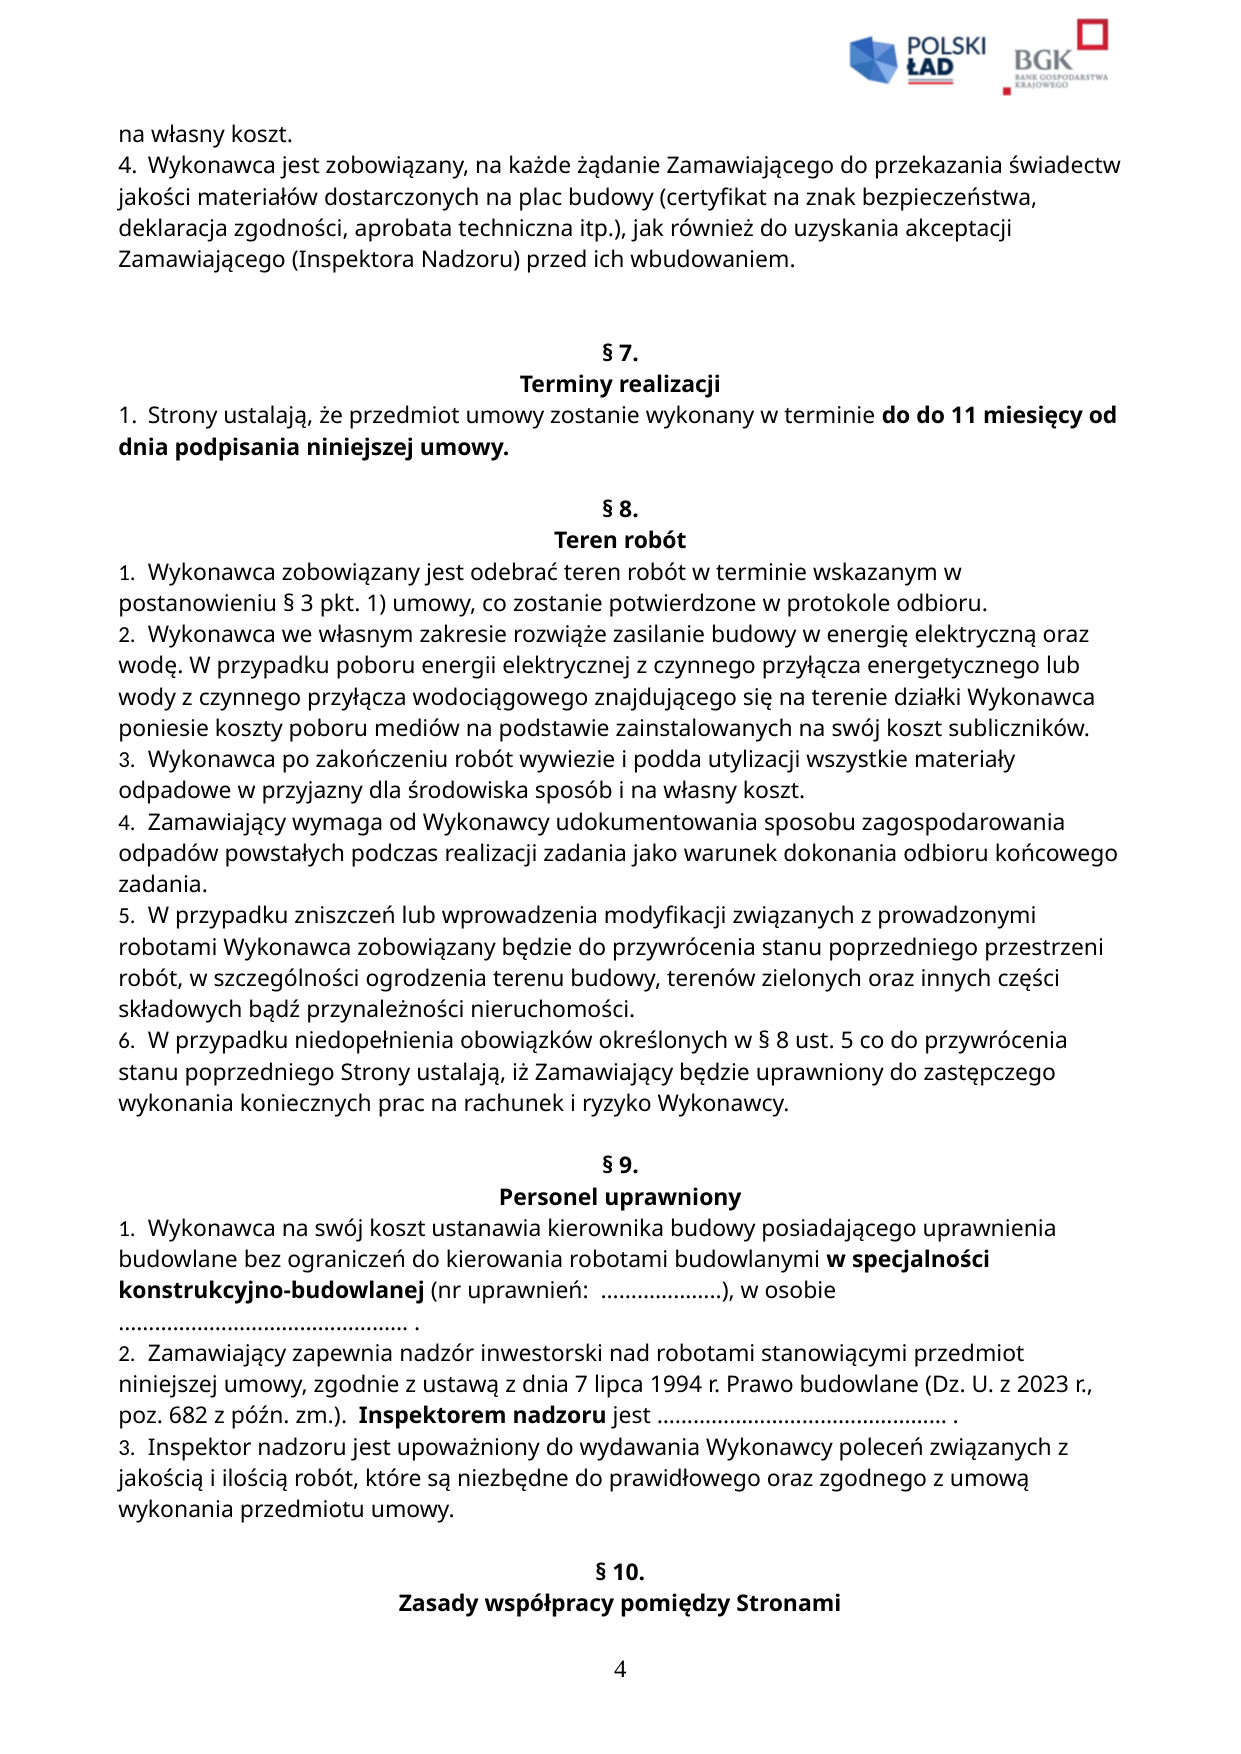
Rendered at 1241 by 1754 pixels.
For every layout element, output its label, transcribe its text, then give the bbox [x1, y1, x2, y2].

list Strony ustalają, że przedmiot umowy zostanie wykonany w terminie do do 11 miesięcy od dnia podpisania niniejszej umowy. [118, 399, 1122, 462]
text Terminy realizacji [118, 368, 1122, 399]
list Wykonawca na swój koszt ustanawia kierownika budowy posiadającego uprawnienia budowlane bez ograniczeń do kierowania robotami budowlanymi w specjalności konstrukcyjno-budowlanej (nr uprawnień: ………………..), w osobie ………………………………………… . [118, 1212, 1122, 1337]
list Inspektor nadzoru jest upoważniony do wydawania Wykonawcy poleceń związanych z jakością i ilością robót, które są niezbędne do prawidłowego oraz zgodnego z umową wykonania przedmiotu umowy. [118, 1431, 1122, 1524]
text § 8. [118, 493, 1122, 524]
text Zasady współpracy pomiędzy Stronami [118, 1587, 1122, 1618]
list Wykonawca jest zobowiązany, na każde żądanie Zamawiającego do przekazania świadectw jakości materiałów dostarczonych na plac budowy (certyfikat na znak bezpieczeństwa, deklaracja zgodności, aprobata techniczna itp.), jak również do uzyskania akceptacji Zamawiającego (Inspektora Nadzoru) przed ich wbudowaniem. [118, 149, 1122, 274]
list Wykonawca po zakończeniu robót wywiezie i podda utylizacji wszystkie materiały odpadowe w przyjazny dla środowiska sposób i na własny koszt. [118, 743, 1122, 806]
text Personel uprawniony [118, 1181, 1122, 1212]
text § 7. [118, 337, 1122, 368]
list Wykonawca we własnym zakresie rozwiąże zasilanie budowy w energię elektryczną oraz wodę. W przypadku poboru energii elektrycznej z czynnego przyłącza energetycznego lub wody z czynnego przyłącza wodociągowego znajdującego się na terenie działki Wykonawca poniesie koszty poboru mediów na podstawie zainstalowanych na swój koszt subliczników. [118, 618, 1122, 743]
text § 9. [118, 1149, 1122, 1181]
text Teren robót [118, 524, 1122, 556]
list Wykonawca zobowiązany jest odebrać teren robót w terminie wskazanym w postanowieniu § 3 pkt. 1) umowy, co zostanie potwierdzone w protokole odbioru. [118, 556, 1122, 618]
text § 10. [118, 1556, 1122, 1587]
list W przypadku niedopełnienia obowiązków określonych w § 8 ust. 5 co do przywrócenia stanu poprzedniego Strony ustalają, iż Zamawiający będzie uprawniony do zastępczego wykonania koniecznych prac na rachunek i ryzyko Wykonawcy. [118, 1024, 1122, 1118]
list Zamawiający wymaga od Wykonawcy udokumentowania sposobu zagospodarowania odpadów powstałych podczas realizacji zadania jako warunek dokonania odbioru końcowego zadania. [118, 806, 1122, 899]
picture [846, 13, 1114, 103]
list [118, 118, 1122, 149]
list W przypadku zniszczeń lub wprowadzenia modyfikacji związanych z prowadzonymi robotami Wykonawca zobowiązany będzie do przywrócenia stanu poprzedniego przestrzeni robót, w szczególności ogrodzenia terenu budowy, terenów zielonych oraz innych części składowych bądź przynależności nieruchomości. [118, 899, 1122, 1024]
list Zamawiający zapewnia nadzór inwestorski nad robotami stanowiącymi przedmiot niniejszej umowy, zgodnie z ustawą z dnia 7 lipca 1994 r. Prawo budowlane (Dz. U. z 2023 r., poz. 682 z późn. zm.). Inspektorem nadzoru jest ………………………………………… . [118, 1337, 1122, 1431]
